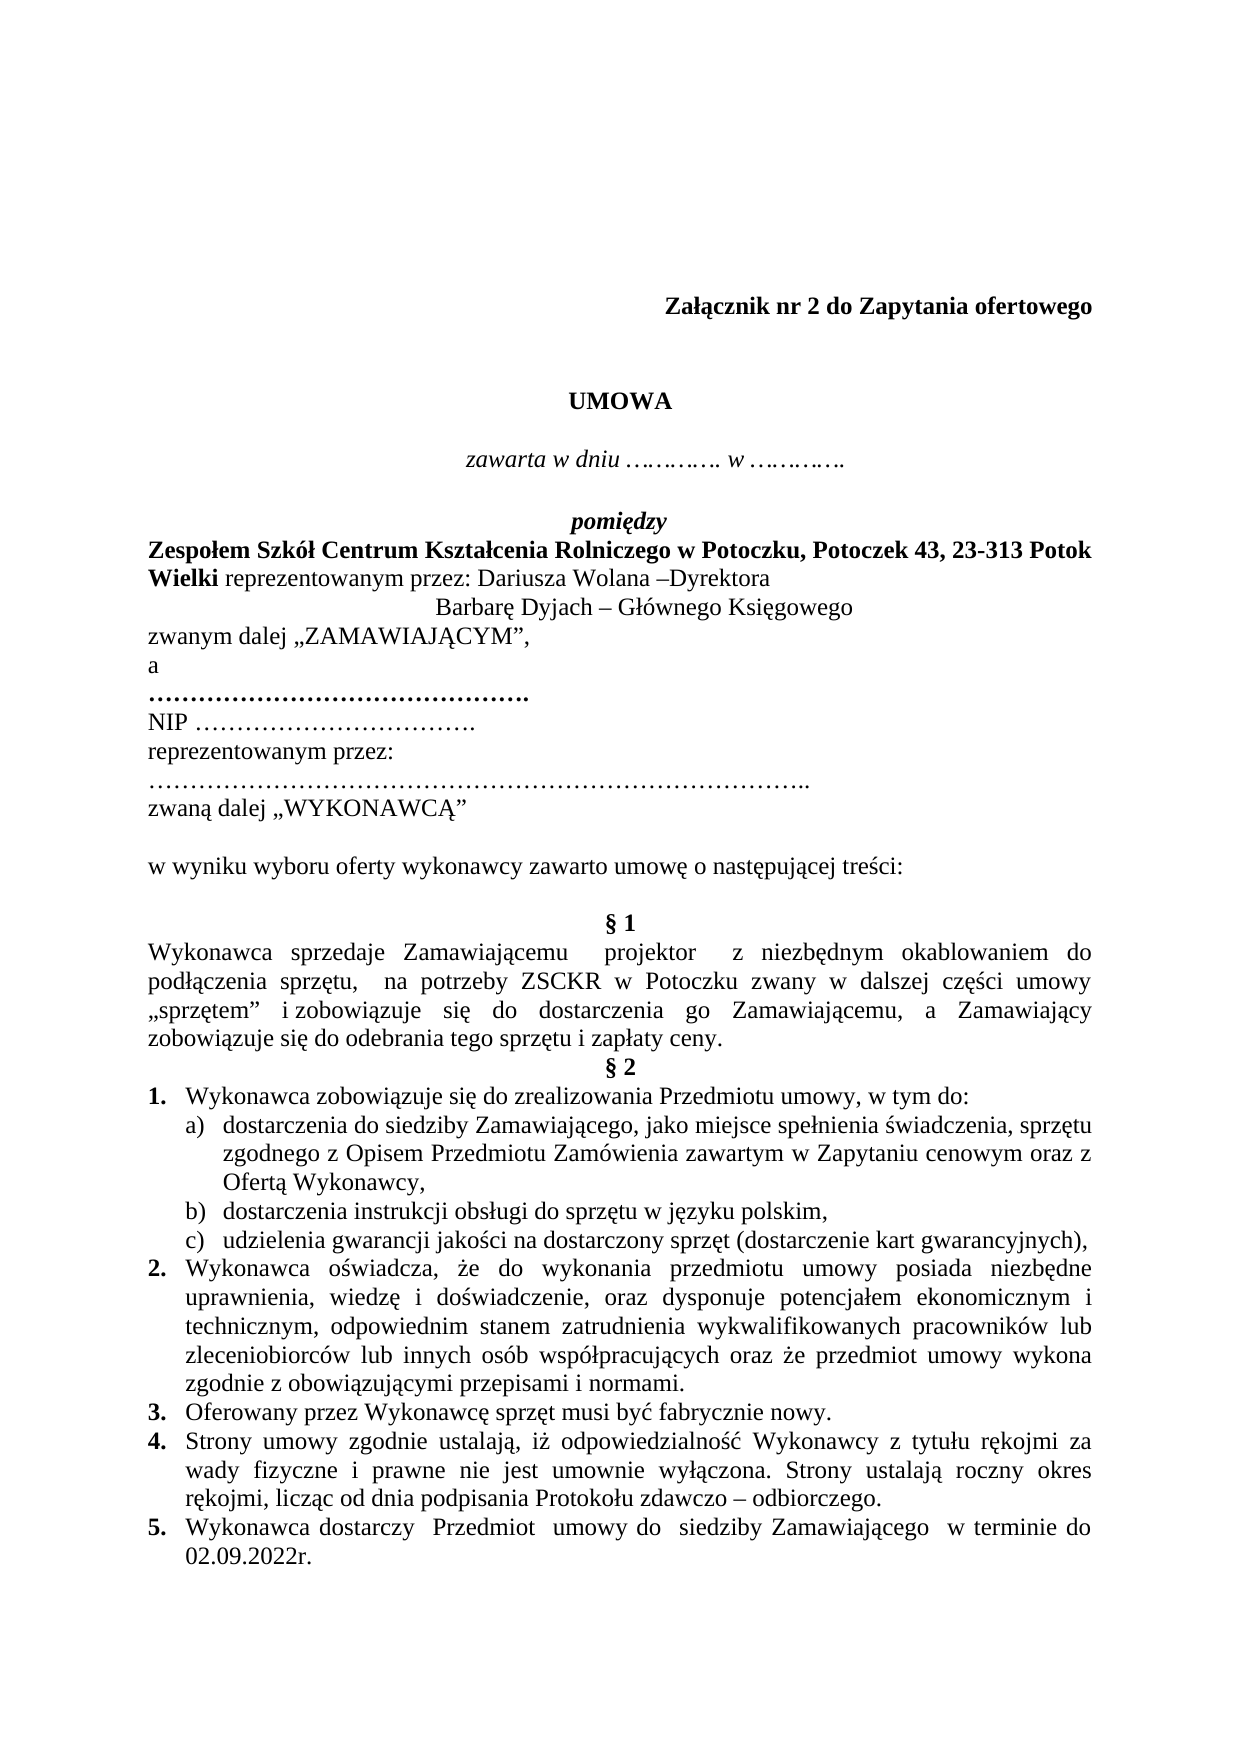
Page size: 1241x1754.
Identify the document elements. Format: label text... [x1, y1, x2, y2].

list udzielenia gwarancji jakości na dostarczony sprzęt (dostarczenie kart gwarancyjnych), [185, 1225, 1093, 1253]
list dostarczenia do siedziby Zamawiającego, jako miejsce spełnienia świadczenia, sprzętu zgodnego z Opisem Przedmiotu Zamówienia zawartym w Zapytaniu cenowym oraz z Ofertą Wykonawcy, [185, 1110, 1093, 1196]
subtitle zawarta w dniu …………. w …………. [148, 444, 1093, 472]
text Zespołem Szkół Centrum Kształcenia Rolniczego w Potoczku, Potoczek 43, 23-313 Potok Wielki reprezentowanym przez: Dariusza Wolana –Dyrektora [148, 535, 1093, 592]
text NIP ……………………………. [148, 707, 1093, 736]
text Wykonawca sprzedaje Zamawiającemu projektor z niezbędnym okablowaniem do podłączenia sprzętu, na potrzeby ZSCKR w Potoczku zwany w dalszej części umowy „sprzętem” i zobowiązuje się do dostarczenia go Zamawiającemu, a Zamawiający zobowiązuje się do odebrania tego sprzętu i zapłaty ceny. [148, 937, 1093, 1052]
text zwaną dalej „WYKONAWCĄ” [148, 793, 1093, 822]
text UMOWA [148, 386, 1093, 415]
text …………………………………………………………………….. [148, 765, 1093, 793]
list Strony umowy zgodnie ustalają, iż odpowiedzialność Wykonawcy z tytułu rękojmi za wady fizyczne i prawne nie jest umownie wyłączona. Strony ustalają roczny okres rękojmi, licząc od dnia podpisania Protokołu zdawczo – odbiorczego. [148, 1426, 1093, 1512]
text w wyniku wyboru oferty wykonawcy zawarto umowę o następującej treści: [148, 851, 1093, 880]
list Wykonawca dostarczy Przedmiot umowy do siedziby Zamawiającego w terminie do 02.09.2022r. [148, 1512, 1093, 1570]
list Wykonawca zobowiązuje się do zrealizowania Przedmiotu umowy, w tym do: [148, 1081, 1093, 1110]
text § 1 [148, 908, 1093, 937]
text Barbarę Dyjach – Głównego Księgowego [148, 592, 1093, 621]
list Oferowany przez Wykonawcę sprzęt musi być fabrycznie nowy. [148, 1397, 1093, 1426]
subtitle pomiędzy [148, 472, 1093, 535]
text reprezentowanym przez: [148, 736, 1093, 765]
text § 2 [148, 1052, 1093, 1081]
text ………………………………………. [148, 678, 1093, 707]
text Załącznik nr 2 do Zapytania ofertowego [148, 291, 1093, 319]
text zwanym dalej „ZAMAWIAJĄCYM”, [148, 621, 1093, 650]
text a [148, 650, 1093, 678]
list Wykonawca oświadcza, że do wykonania przedmiotu umowy posiada niezbędne uprawnienia, wiedzę i doświadczenie, oraz dysponuje potencjałem ekonomicznym i technicznym, odpowiednim stanem zatrudnienia wykwalifikowanych pracowników lub zleceniobiorców lub innych osób współpracujących oraz że przedmiot umowy wykona zgodnie z obowiązującymi przepisami i normami. [148, 1253, 1093, 1397]
list dostarczenia instrukcji obsługi do sprzętu w języku polskim, [185, 1196, 1093, 1225]
